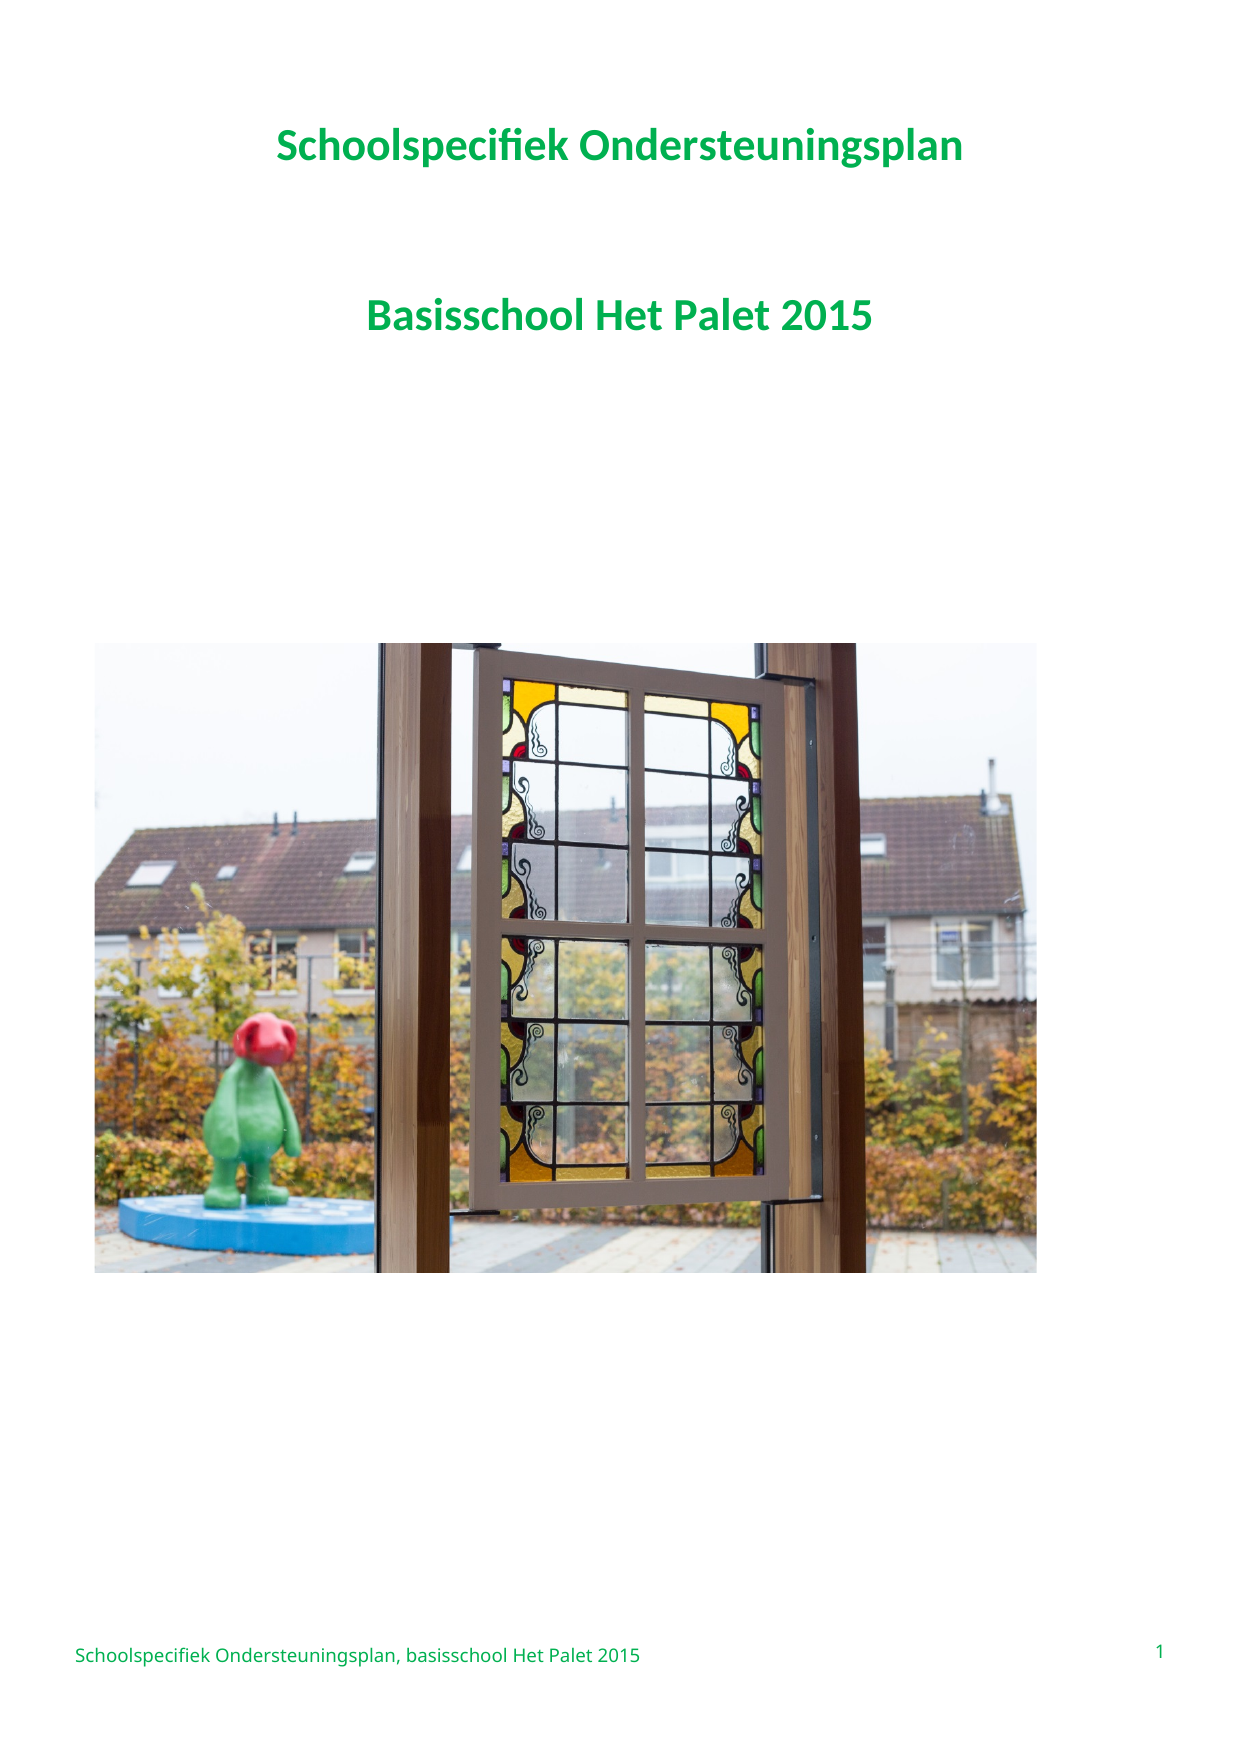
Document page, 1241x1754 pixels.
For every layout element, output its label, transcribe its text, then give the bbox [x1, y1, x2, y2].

text Schoolspecifiek Ondersteuningsplan [75, 116, 1165, 172]
picture [93, 643, 1037, 1271]
text Basisschool Het Palet 2015 [75, 286, 1165, 342]
